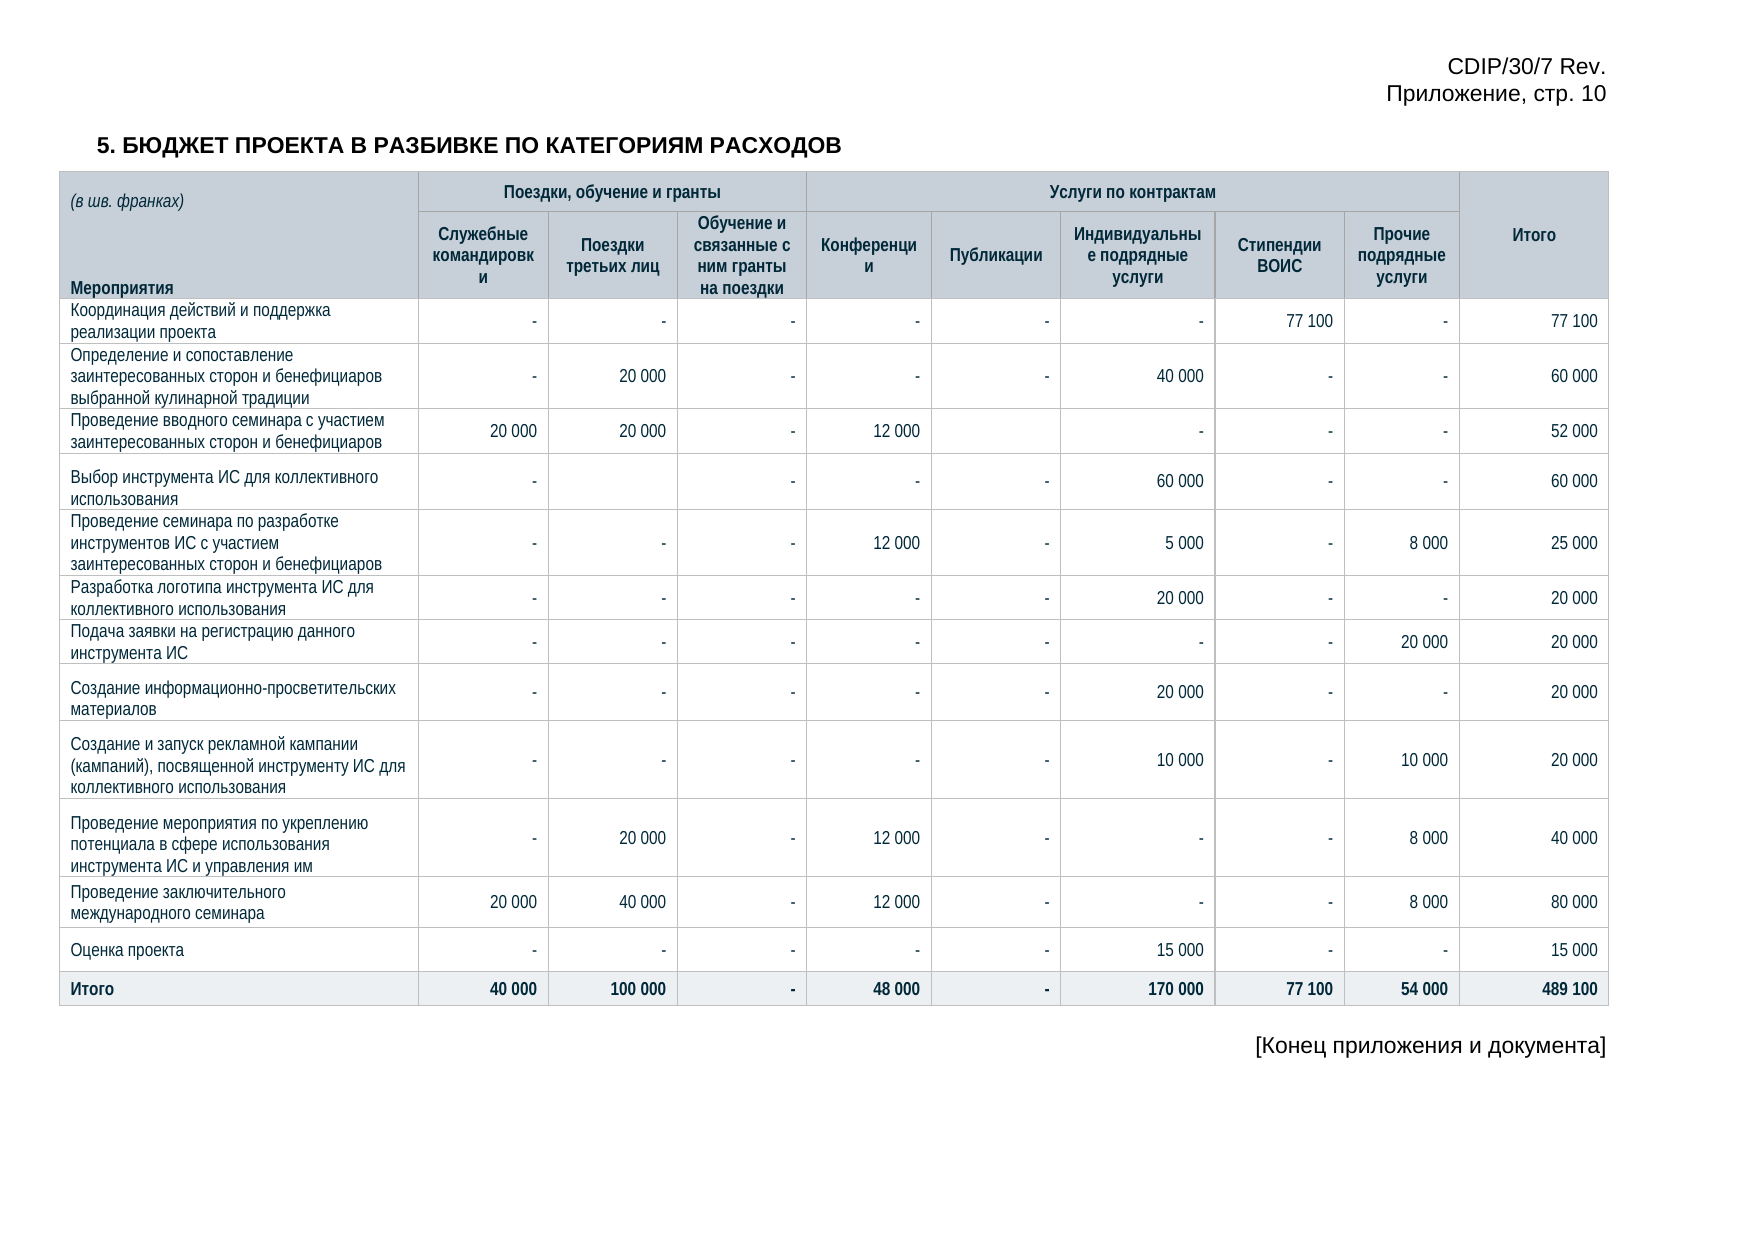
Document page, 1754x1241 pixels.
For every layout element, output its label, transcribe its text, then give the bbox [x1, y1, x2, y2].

picture [250, 372, 256, 382]
picture [153, 372, 159, 380]
table_cell - [678, 972, 806, 1005]
table_cell 15 000 [1460, 928, 1608, 971]
picture [280, 583, 284, 593]
picture [134, 416, 140, 426]
picture [340, 684, 345, 694]
picture [213, 394, 219, 404]
picture [301, 473, 307, 483]
picture [1166, 536, 1172, 543]
table_cell 20 000 [549, 799, 677, 876]
table_cell - [932, 721, 1060, 798]
table_cell - [932, 454, 1060, 509]
table_cell 40 000 [549, 877, 677, 927]
picture [134, 517, 140, 527]
table_cell 52 000 [1460, 409, 1608, 452]
table_cell Обучение и связанные с ним гранты на поездки [678, 212, 806, 298]
picture [158, 762, 164, 772]
table_cell - [1061, 299, 1214, 342]
table_cell - [419, 576, 548, 619]
table_cell - [549, 928, 677, 971]
picture [340, 473, 345, 481]
table_cell - [678, 721, 806, 798]
table_cell - [678, 620, 806, 663]
table_cell Мероприятия [60, 211, 418, 298]
picture [324, 819, 330, 829]
picture [119, 762, 125, 772]
table_cell Итого [60, 972, 418, 1005]
picture [1553, 592, 1559, 601]
table_cell - [549, 721, 677, 798]
picture [276, 557, 282, 570]
picture [304, 306, 312, 316]
picture [229, 762, 235, 772]
picture [255, 740, 259, 750]
picture [195, 783, 201, 793]
picture [187, 438, 192, 446]
table_cell 12 000 [807, 877, 931, 927]
picture [375, 560, 380, 568]
picture [71, 394, 77, 403]
picture [316, 517, 323, 527]
picture [340, 819, 346, 829]
table_cell - [1345, 664, 1459, 720]
picture [272, 608, 278, 615]
picture [380, 416, 384, 426]
table_cell - [807, 576, 931, 619]
picture [187, 888, 193, 898]
picture [138, 862, 144, 872]
picture [172, 416, 177, 424]
picture [293, 438, 299, 448]
table_cell - [1345, 576, 1459, 619]
picture [265, 840, 270, 848]
picture [95, 862, 102, 872]
table_cell - [1216, 620, 1344, 663]
table_cell - [678, 664, 806, 720]
picture [203, 306, 210, 316]
picture [103, 560, 110, 570]
picture [138, 649, 144, 659]
picture [187, 372, 192, 380]
table_cell 54 000 [1345, 972, 1459, 1005]
picture [231, 909, 237, 919]
picture [183, 762, 188, 770]
table_header (в шв. франках) [60, 172, 418, 211]
table_cell 20 000 [1061, 664, 1214, 720]
table_cell Оценка проекта [60, 928, 418, 971]
table_cell 77 100 [1216, 972, 1344, 1005]
picture [1410, 831, 1416, 841]
picture [170, 394, 176, 404]
picture [137, 495, 142, 503]
picture [123, 306, 129, 316]
table_cell - [1216, 664, 1344, 720]
picture [134, 888, 140, 898]
table_cell 170 000 [1061, 972, 1214, 1005]
picture [232, 819, 239, 829]
table_cell - [807, 299, 931, 342]
picture [226, 351, 233, 361]
table_cell Проведение мероприятия по укреплению потенциала в сфере использования инструмента ИС и управления им [60, 799, 418, 876]
picture [1553, 636, 1559, 645]
table_cell 5 000 [1061, 510, 1214, 575]
table_cell - [678, 344, 806, 408]
picture [265, 862, 271, 872]
picture [1553, 898, 1559, 905]
picture [96, 783, 102, 793]
table_cell - [419, 721, 548, 798]
picture [288, 840, 294, 849]
table_cell - [1345, 928, 1459, 971]
picture [874, 895, 878, 906]
picture [173, 473, 178, 483]
table_cell - [419, 664, 548, 720]
table_cell - [932, 877, 1060, 927]
picture [102, 762, 108, 772]
picture [222, 888, 229, 898]
table_cell [932, 409, 1060, 452]
picture [113, 783, 117, 793]
picture [195, 888, 200, 898]
picture [375, 372, 380, 380]
table_cell Разработка логотипа инструмента ИС для коллективного использования [60, 576, 418, 619]
table_cell - [1216, 877, 1344, 927]
table_cell - [678, 409, 806, 452]
picture [80, 539, 86, 549]
picture [240, 627, 247, 637]
picture [144, 351, 150, 361]
table_cell Прочие подрядные услуги [1345, 212, 1459, 298]
picture [179, 888, 188, 898]
picture [103, 438, 110, 448]
table_cell - [1061, 409, 1214, 452]
picture [178, 372, 184, 382]
picture [305, 840, 311, 850]
picture [200, 819, 204, 829]
picture [199, 517, 205, 527]
picture [260, 740, 266, 750]
picture [92, 627, 98, 635]
table_cell - [678, 928, 806, 971]
table_cell - [932, 344, 1060, 408]
table_cell 489 100 [1460, 972, 1608, 1005]
picture [174, 819, 179, 829]
picture [323, 473, 330, 483]
picture [117, 909, 123, 919]
picture [194, 684, 199, 694]
picture [97, 705, 102, 715]
picture [308, 740, 312, 750]
picture [107, 306, 113, 314]
table_cell - [549, 510, 677, 575]
picture [71, 783, 77, 793]
picture [1410, 536, 1416, 546]
table_cell - [1216, 799, 1344, 876]
table_cell - [807, 928, 931, 971]
table_cell 8 000 [1345, 877, 1459, 927]
picture [121, 649, 126, 659]
picture [317, 473, 323, 483]
table_cell - [549, 299, 677, 342]
picture [271, 539, 276, 549]
picture [249, 583, 257, 593]
table_cell - [1216, 928, 1344, 971]
picture [190, 473, 196, 483]
picture [178, 560, 184, 570]
table_cell - [932, 620, 1060, 663]
table_cell 48 000 [807, 972, 931, 1005]
picture [93, 470, 99, 483]
table_cell - [1216, 721, 1344, 798]
picture [244, 539, 251, 549]
picture [256, 862, 261, 872]
picture [874, 831, 878, 842]
picture [1410, 895, 1416, 905]
table_cell 77 100 [1460, 299, 1608, 342]
picture [257, 840, 263, 850]
picture [80, 862, 86, 872]
picture [262, 819, 266, 829]
table_cell [549, 454, 677, 509]
picture [1403, 636, 1409, 645]
table_cell - [932, 928, 1060, 971]
picture [1553, 686, 1559, 695]
picture [332, 684, 339, 694]
table_cell - [678, 576, 806, 619]
table_cell - [1216, 409, 1344, 452]
picture [117, 394, 123, 404]
picture [76, 762, 82, 772]
picture [134, 819, 140, 829]
table_cell 25 000 [1460, 510, 1608, 575]
table_cell 40 000 [1460, 799, 1608, 876]
picture [176, 583, 180, 593]
table_cell 12 000 [807, 510, 931, 575]
picture [161, 627, 167, 637]
table_cell - [1216, 510, 1344, 575]
picture [87, 783, 93, 793]
picture [245, 605, 250, 613]
picture [195, 605, 201, 615]
table_cell - [1345, 344, 1459, 408]
picture [187, 394, 193, 404]
picture [272, 786, 278, 793]
table_header Поездки, обучение и гранты [419, 172, 806, 211]
table_cell Конференции [807, 212, 931, 298]
table_cell - [807, 454, 931, 509]
picture [175, 536, 182, 546]
picture [375, 438, 380, 446]
picture [254, 306, 258, 316]
table_cell Публикации [932, 212, 1060, 298]
picture [133, 705, 139, 715]
picture [1166, 943, 1172, 950]
picture [153, 438, 159, 446]
table_cell 60 000 [1061, 454, 1214, 509]
table_header Услуги по контрактам [807, 172, 1459, 211]
picture [293, 560, 299, 570]
picture [239, 888, 245, 898]
table_cell 20 000 [419, 877, 548, 927]
table_cell - [932, 576, 1060, 619]
picture [211, 306, 217, 315]
picture [181, 627, 187, 637]
table_cell 20 000 [1460, 721, 1608, 798]
picture [398, 762, 404, 772]
table_cell - [419, 799, 548, 876]
picture [492, 425, 498, 434]
picture [160, 328, 166, 338]
picture [1573, 314, 1577, 325]
picture [121, 539, 126, 549]
table_cell Подача заявки на регистрацию данного инструмента ИС [60, 620, 418, 663]
picture [333, 740, 339, 750]
picture [358, 583, 364, 593]
table_cell - [419, 299, 548, 342]
table_cell 20 000 [1345, 620, 1459, 663]
picture [95, 840, 100, 850]
picture [214, 416, 218, 426]
table_cell Стипендии ВОИС [1216, 212, 1344, 298]
picture [268, 416, 274, 426]
picture [283, 627, 288, 637]
picture [276, 369, 282, 382]
picture [268, 684, 274, 694]
table_cell - [807, 620, 931, 663]
picture [309, 684, 314, 694]
picture [1552, 314, 1559, 320]
picture [215, 372, 223, 382]
table_cell 8 000 [1345, 799, 1459, 876]
picture [235, 583, 241, 593]
picture [219, 822, 227, 829]
picture [113, 605, 117, 615]
table_cell 60 000 [1460, 454, 1608, 509]
picture [268, 394, 274, 402]
picture [276, 435, 282, 448]
picture [132, 473, 138, 483]
picture [285, 583, 290, 593]
picture [178, 438, 184, 448]
picture [294, 583, 300, 593]
table_cell - [678, 510, 806, 575]
table_cell 12 000 [807, 799, 931, 876]
picture [95, 539, 102, 549]
table_cell - [1216, 576, 1344, 619]
picture [104, 840, 110, 850]
picture [166, 819, 170, 829]
table_cell - [1061, 799, 1214, 876]
table_cell Проведение вводного семинара с участием заинтересованных сторон и бенефициаров [60, 409, 418, 452]
picture [217, 909, 221, 919]
picture [149, 705, 155, 714]
picture [246, 684, 252, 694]
table_header Итого [1460, 172, 1608, 298]
picture [326, 762, 332, 772]
text 5. БЮДЖЕТ ПРОЕКТА В РАЗБИВКЕ ПО КАТЕГОРИЯМ РАСХОДОВ [97, 132, 1606, 158]
table_cell 40 000 [419, 972, 548, 1005]
picture [130, 583, 137, 593]
picture [219, 627, 223, 637]
table_cell - [419, 620, 548, 663]
table_cell 60 000 [1460, 344, 1608, 408]
picture [187, 560, 192, 568]
picture [239, 862, 245, 870]
picture [207, 888, 212, 898]
picture [158, 306, 164, 316]
table_cell 100 000 [549, 972, 677, 1005]
table_cell - [1061, 620, 1214, 663]
table_cell - [678, 877, 806, 927]
table_cell - [678, 454, 806, 509]
picture [97, 762, 101, 772]
table_cell 40 000 [1061, 344, 1214, 408]
table_cell Проведение семинара по разработке инструментов ИС с участием заинтересованных сторон и бенефициаров [60, 510, 418, 575]
picture [237, 684, 243, 694]
picture [153, 627, 159, 635]
picture [291, 819, 297, 829]
table_cell Индивидуальные подрядные услуги [1061, 212, 1214, 298]
picture [316, 627, 322, 637]
picture [160, 840, 166, 848]
picture [348, 473, 354, 483]
picture [125, 394, 131, 404]
table_cell 80 000 [1460, 877, 1608, 927]
picture [73, 909, 78, 919]
table_cell 12 000 [807, 409, 931, 452]
picture [154, 684, 160, 694]
table_cell 20 000 [1460, 664, 1608, 720]
picture [292, 473, 298, 483]
table_cell - [807, 664, 931, 720]
picture [71, 840, 77, 850]
picture [316, 306, 320, 316]
picture [87, 605, 93, 615]
picture [365, 473, 369, 483]
picture [301, 583, 308, 593]
picture [255, 473, 261, 483]
table_cell - [549, 620, 677, 663]
picture [290, 740, 296, 750]
table_cell - [807, 344, 931, 408]
table_cell - [1345, 454, 1459, 509]
table_cell - [932, 664, 1060, 720]
picture [254, 416, 258, 426]
table_cell Координация действий и поддержка реализации проекта [60, 299, 418, 342]
picture [103, 372, 110, 382]
table_cell 20 000 [1460, 576, 1608, 619]
table_cell Служебные командировки [419, 212, 548, 298]
text [Конец приложения и документа] [59, 1032, 1606, 1059]
picture [154, 495, 160, 505]
table_cell - [1345, 409, 1459, 452]
table_cell - [1216, 344, 1344, 408]
picture [155, 394, 161, 404]
picture [250, 438, 256, 448]
table_cell Создание информационно-просветительских материалов [60, 664, 418, 720]
table_cell - [932, 799, 1060, 876]
table_cell 20 000 [419, 409, 548, 452]
table_cell - [1345, 299, 1459, 342]
picture [121, 862, 126, 872]
picture [83, 351, 89, 361]
table_cell Выбор инструмента ИС для коллективного использования [60, 454, 418, 509]
picture [492, 896, 498, 905]
picture [95, 649, 102, 659]
table_cell 20 000 [1061, 576, 1214, 619]
table_cell 77 100 [1216, 299, 1344, 342]
table_cell 10 000 [1061, 721, 1214, 798]
picture [203, 351, 207, 361]
picture [239, 840, 245, 850]
picture [71, 605, 77, 615]
picture [109, 946, 113, 956]
picture [153, 560, 159, 568]
picture [138, 539, 144, 549]
table_cell - [932, 299, 1060, 342]
picture [874, 536, 878, 547]
table_cell - [419, 454, 548, 509]
picture [1308, 314, 1312, 325]
table_cell - [1061, 877, 1214, 927]
picture [168, 946, 175, 956]
table_cell Поездки третьих лиц [549, 212, 677, 298]
picture [374, 684, 380, 694]
picture [1553, 537, 1559, 546]
picture [348, 416, 356, 426]
table_cell 10 000 [1345, 721, 1459, 798]
table_cell - [419, 928, 548, 971]
picture [1287, 314, 1294, 327]
picture [250, 560, 256, 570]
table_cell - [932, 972, 1060, 1005]
picture [171, 517, 176, 527]
picture [1553, 754, 1559, 763]
picture [174, 740, 178, 750]
picture [200, 328, 207, 338]
table_cell - [549, 664, 677, 720]
picture [308, 862, 312, 872]
picture [215, 560, 223, 570]
table_cell - [549, 576, 677, 619]
picture [185, 517, 189, 527]
table_cell Создание и запуск рекламной кампании (кампаний), посвященной инструменту ИС для коллективного использования [60, 721, 418, 798]
table_cell - [678, 799, 806, 876]
picture [215, 438, 223, 448]
table_cell 20 000 [549, 409, 677, 452]
picture [1157, 370, 1163, 377]
picture [316, 740, 322, 750]
table_cell 20 000 [1460, 620, 1608, 663]
picture [312, 762, 316, 772]
table_cell Определение и сопоставление заинтересованных сторон и бенефициаров выбранной кулинарной традиции [60, 344, 418, 408]
table_cell 20 000 [549, 344, 677, 408]
table_cell - [419, 344, 548, 408]
table_cell - [807, 721, 931, 798]
picture [293, 372, 299, 382]
picture [245, 783, 250, 791]
table_cell - [678, 299, 806, 342]
picture [87, 840, 94, 850]
table_cell Проведение заключительного международного семинара [60, 877, 418, 927]
picture [214, 862, 218, 872]
table_cell - [1216, 454, 1344, 509]
picture [301, 684, 307, 692]
picture [96, 605, 102, 615]
table_cell 8 000 [1345, 510, 1459, 575]
picture [324, 517, 330, 527]
table_cell - [932, 510, 1060, 575]
picture [874, 424, 878, 435]
table_cell 15 000 [1061, 928, 1214, 971]
picture [89, 909, 97, 919]
picture [73, 705, 78, 715]
table_cell - [419, 510, 548, 575]
picture [89, 705, 96, 715]
picture [80, 649, 86, 659]
picture [243, 351, 248, 359]
